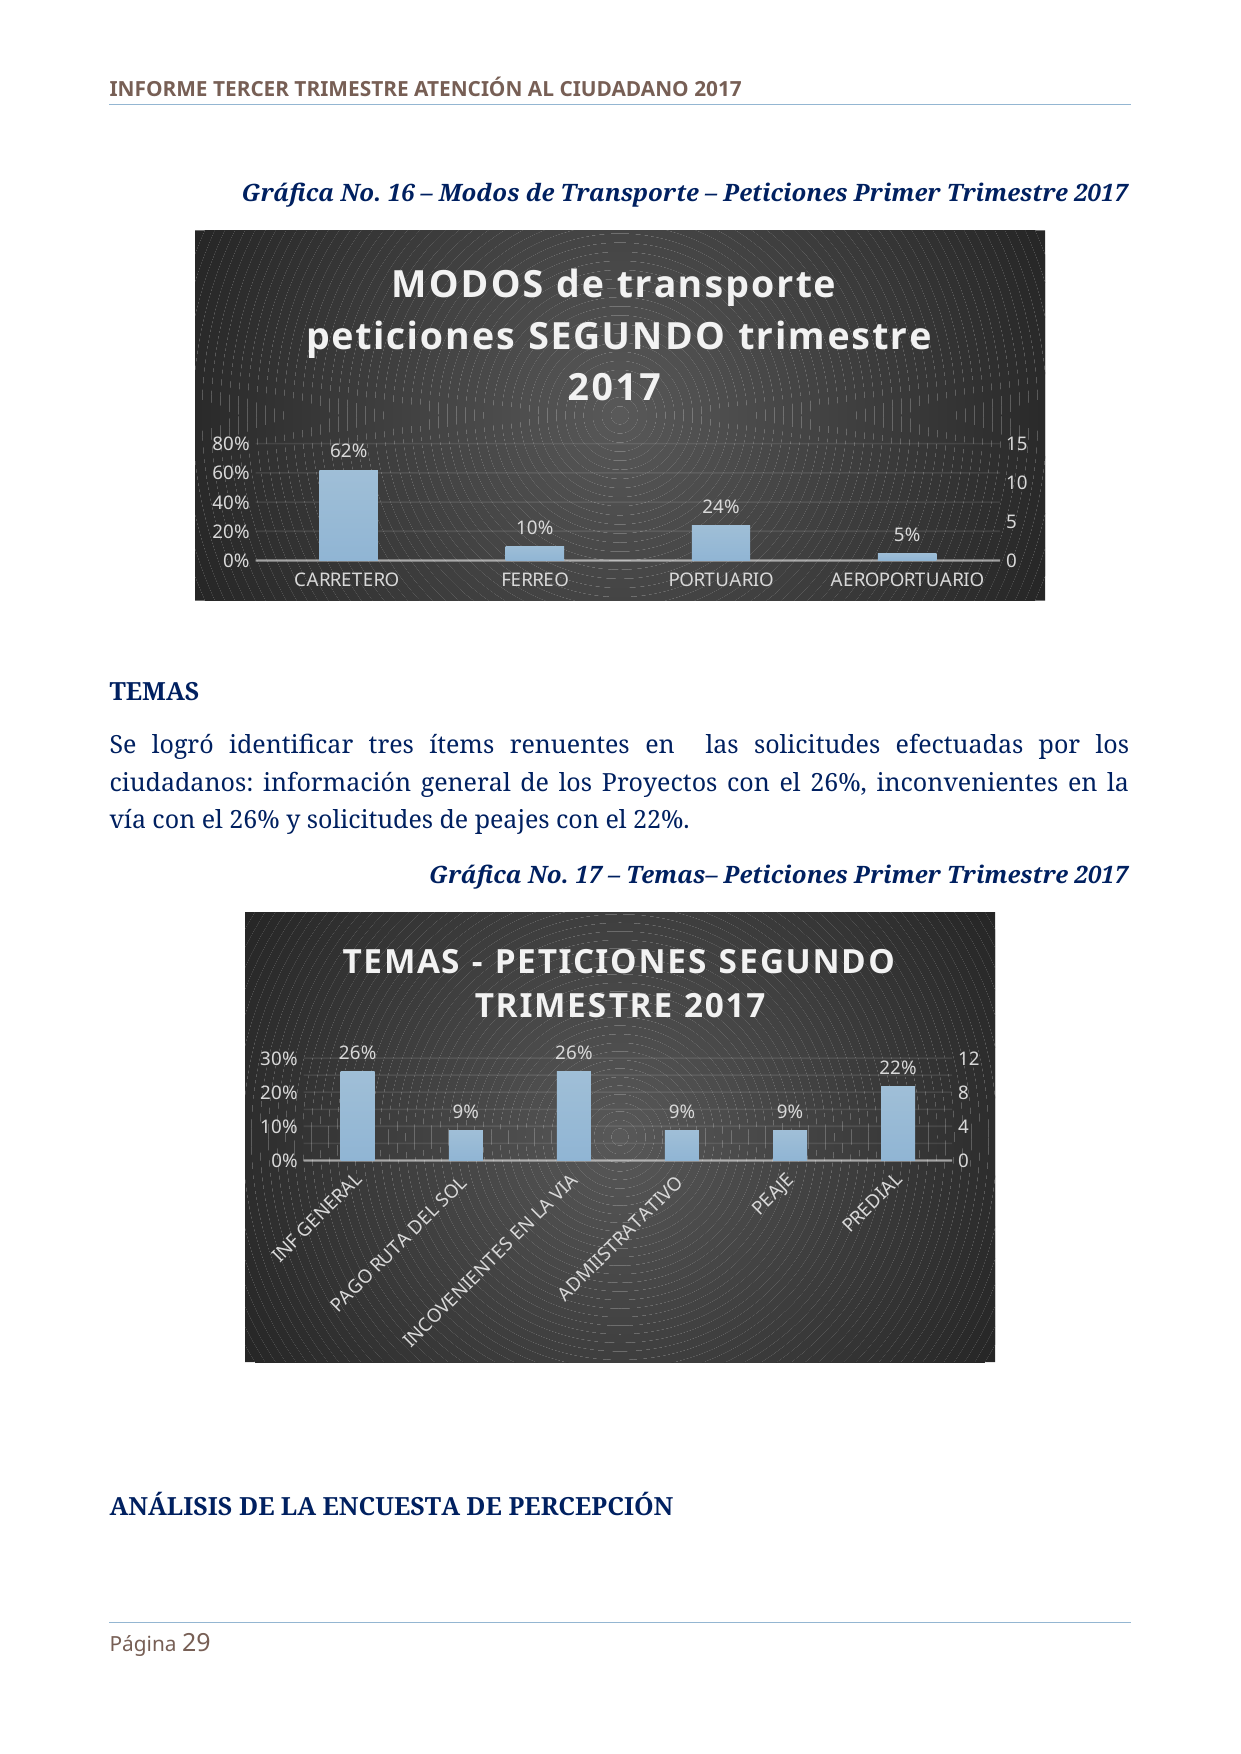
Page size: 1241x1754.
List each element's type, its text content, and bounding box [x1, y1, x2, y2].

text ANÁLISIS DE LA ENCUESTA DE PERCEPCIÓN [109, 1488, 1131, 1523]
text TEMAS [109, 673, 1131, 707]
text Se logró identificar tres ítems renuentes en las solicitudes efectuadas por los ciudadanos: información general de los Proyectos con el 26%, inconvenientes en la vía con el 26% y solicitudes de peajes con el 22%. [109, 727, 1131, 836]
text Gráfica No. 17 – Temas– Peticiones Primer Trimestre 2017 [109, 858, 1131, 890]
text Gráfica No. 16 – Modos de Transporte – Peticiones Primer Trimestre 2017 [109, 176, 1131, 208]
